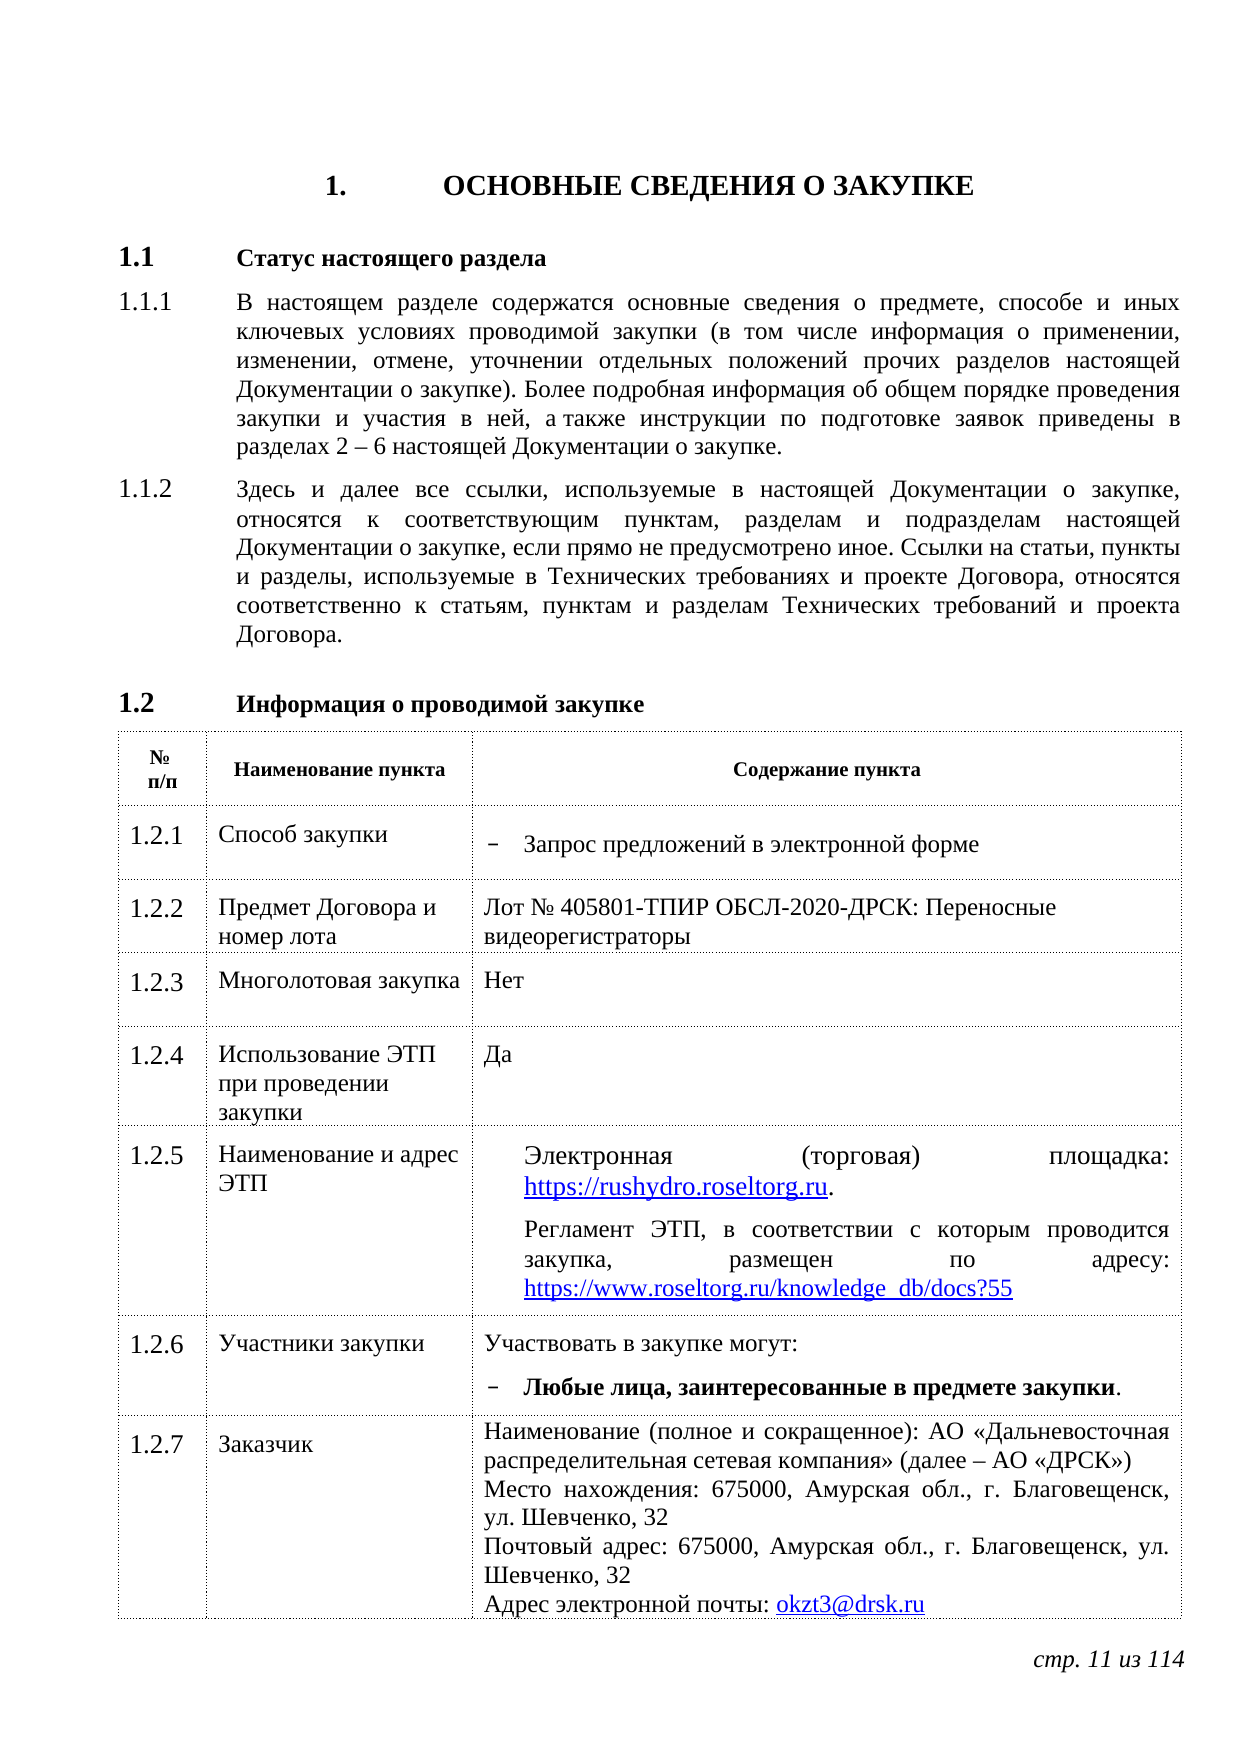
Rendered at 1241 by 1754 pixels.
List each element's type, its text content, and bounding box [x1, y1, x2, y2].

table_cell Использование ЭТП при проведении закупки [207, 1026, 472, 1125]
table_cell Многолотовая закупка [207, 952, 472, 1026]
table_cell [118, 952, 207, 1026]
table_header Содержание пункта [473, 731, 1181, 805]
table_cell [118, 805, 207, 879]
list В настоящем разделе содержатся основные сведения о предмете, способе и иных ключевых условиях проводимой закупки (в том числе информация о применении, изменении, отмене, уточнении отдельных положений прочих разделов настоящей Документации о закупке). Более подробная информация об общем порядке проведения закупки и участия в ней, а также инструкции по подготовке заявок приведены в разделах 2 – 6 настоящей Документации о закупке. [118, 285, 1181, 460]
table_cell Способ закупки [207, 805, 472, 879]
table_cell [118, 1415, 207, 1617]
table_cell [118, 1315, 207, 1415]
table_cell Участвовать в закупке могут: Любые лица, заинтересованные в предмете закупки. [473, 1315, 1181, 1415]
text Здесь и далее все ссылки, используемые в настоящей Документации о закупке, относятся к соответствующим пунктам, разделам и подразделам настоящей Документации о закупке, если прямо не предусмотрено иное. Ссылки на статьи, пункты и разделы, используемые в Технических требованиях и проекте Договора, относятся соответственно к статьям, пунктам и разделам Технических требований и проекта Договора. [118, 473, 1181, 647]
table_cell Заказчик [207, 1415, 472, 1617]
table_cell Наименование и адрес ЭТП [207, 1125, 472, 1315]
table_header № п/п [118, 731, 207, 805]
subtitle ОСНОВНЫЕ СВЕДЕНИЯ О ЗАКУПКЕ [118, 168, 1181, 202]
table_cell Нет [473, 952, 1181, 1026]
table_cell [118, 1026, 207, 1125]
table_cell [473, 1415, 1181, 1617]
subtitle Информация о проводимой закупке [118, 685, 1181, 718]
table_cell Лот № 405801-ТПИР ОБСЛ-2020-ДРСК: Переносные видеорегистраторы [473, 879, 1181, 952]
table_cell Участники закупки [207, 1315, 472, 1415]
table_cell [118, 879, 207, 952]
table_cell [118, 1125, 207, 1315]
table_cell Да [473, 1026, 1181, 1125]
table_header Наименование пункта [207, 731, 472, 805]
table_cell Предмет Договора и номер лота [207, 879, 472, 952]
table_cell Электронная (торговая) площадка: https://rushydro.roseltorg.ru. Регламент ЭТП, в соответствии с которым проводится закупка, размещен по адресу: https://www.roseltorg.ru/knowledge_db/docs?55 [473, 1125, 1181, 1315]
table_cell Запрос предложений в электронной форме [473, 805, 1181, 879]
subtitle Статус настоящего раздела [118, 239, 1181, 273]
